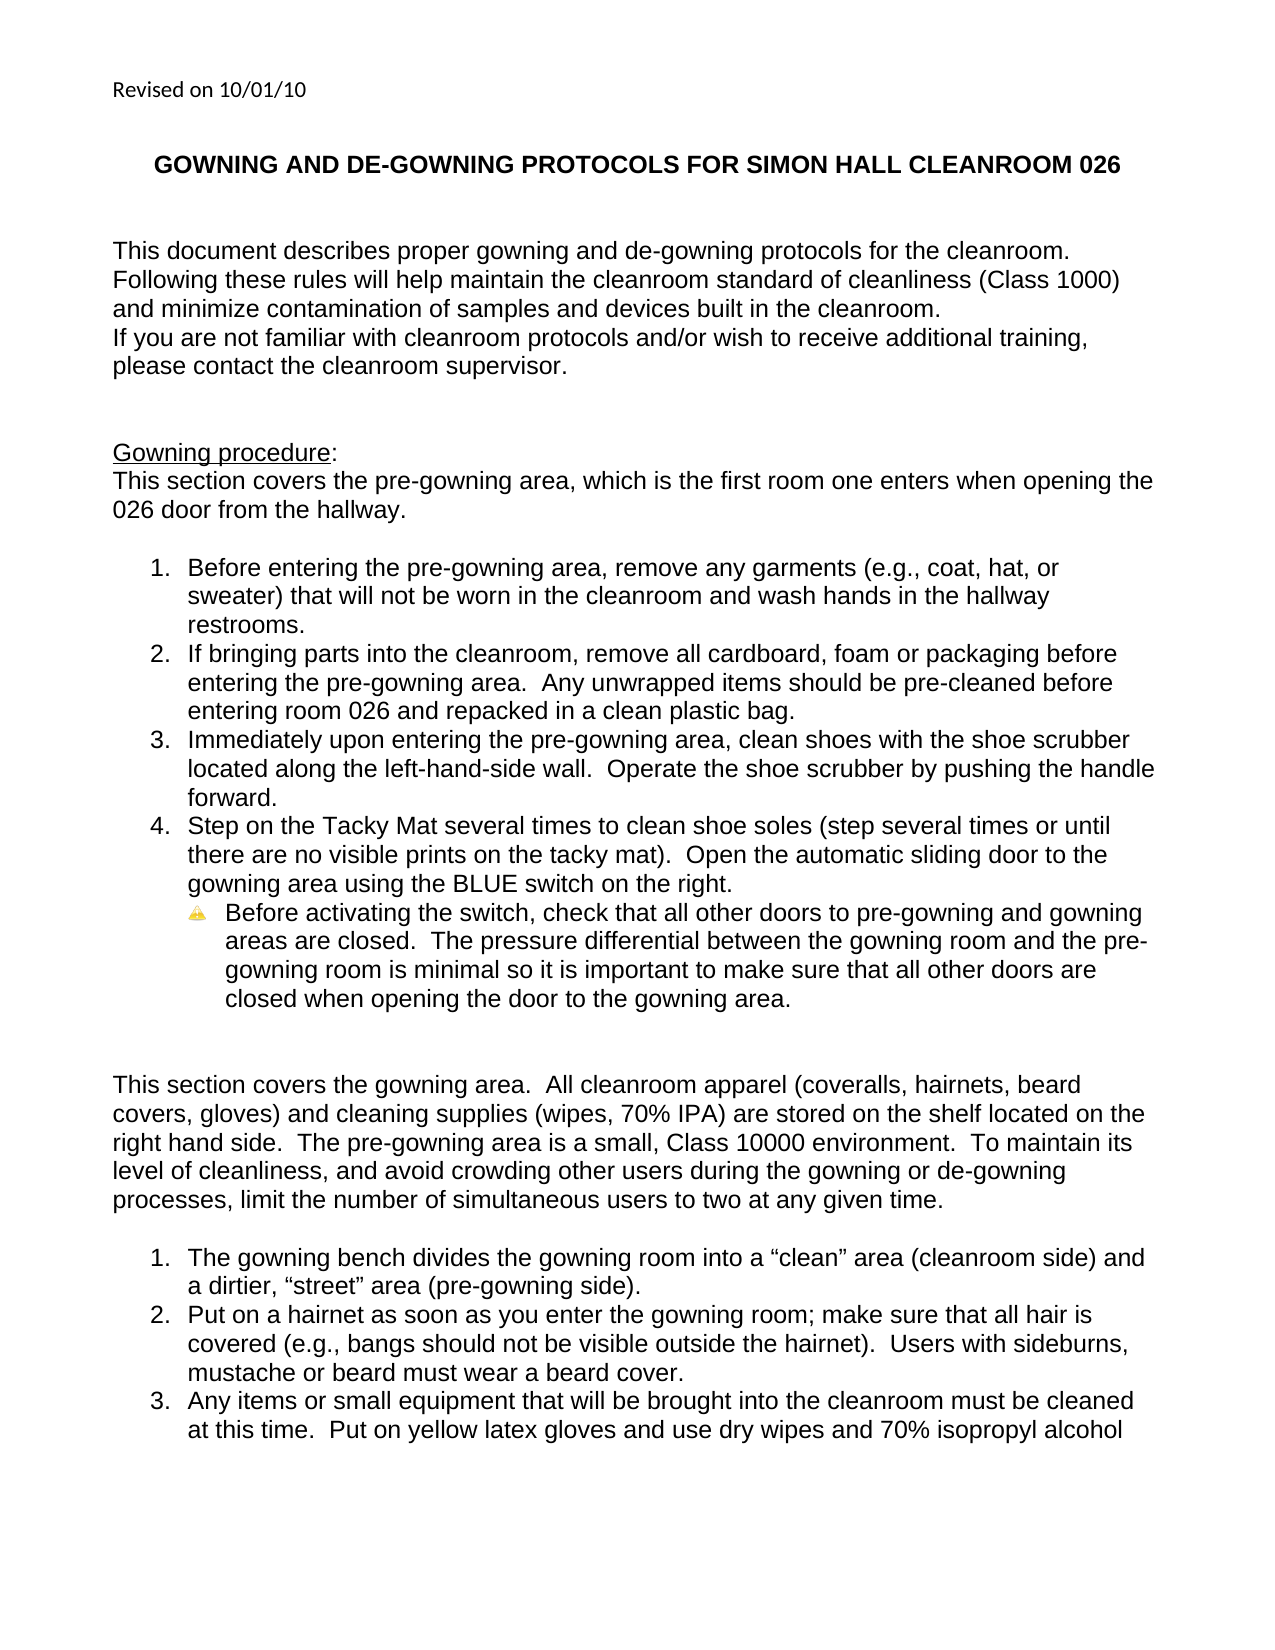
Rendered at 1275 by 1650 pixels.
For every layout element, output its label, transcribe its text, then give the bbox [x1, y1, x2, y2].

text This document describes proper gowning and de-gowning protocols for the cleanroom. Following these rules will help maintain the cleanroom standard of cleanliness (Class 1000) and minimize contamination of samples and devices built in the cleanroom. [112, 236, 1162, 322]
picture [188, 904, 206, 921]
list The gowning bench divides the gowning room into a “clean” area (cleanroom side) and a dirtier, “street” area (pre-gowning side). [150, 1242, 1162, 1300]
text Gowning procedure: [112, 437, 1162, 466]
list Step on the Tacky Mat several times to clean shoe soles (step several times or until there are no visible prints on the tacky mat). Open the automatic sliding door to the gowning area using the BLUE switch on the right. [150, 811, 1162, 897]
list Put on a hairnet as soon as you enter the gowning room; make sure that all hair is covered (e.g., bangs should not be visible outside the hairnet). Users with sideburns, mustache or beard must wear a beard cover. [150, 1300, 1162, 1386]
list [150, 1386, 1162, 1444]
text This section covers the gowning area. All cleanroom apparel (coveralls, hairnets, beard covers, gloves) and cleaning supplies (wipes, 70% IPA) are stored on the shelf located on the right hand side. The pre-gowning area is a small, Class 10000 environment. To maintain its level of cleanliness, and avoid crowding other users during the gowning or de-gowning processes, limit the number of simultaneous users to two at any given time. [112, 1070, 1162, 1214]
text If you are not familiar with cleanroom protocols and/or wish to receive additional training, please contact the cleanroom supervisor. [112, 322, 1162, 380]
list Before entering the pre-gowning area, remove any garments (e.g., coat, hat, or sweater) that will not be worn in the cleanroom and wash hands in the hallway restrooms. [150, 552, 1162, 639]
text This section covers the pre-gowning area, which is the first room one enters when opening the 026 door from the hallway. [112, 466, 1162, 524]
list If bringing parts into the cleanroom, remove all cardboard, foam or packaging before entering the pre-gowning area. Any unwrapped items should be pre-cleaned before entering room 026 and repacked in a clean plastic bag. [150, 639, 1162, 725]
list Before activating the switch, check that all other doors to pre-gowning and gowning areas are closed. The pressure differential between the gowning room and the pre-gowning room is minimal so it is important to make sure that all other doors are closed when opening the door to the gowning area. [187, 897, 1162, 1012]
list Immediately upon entering the pre-gowning area, clean shoes with the shoe scrubber located along the left-hand-side wall. Operate the shoe scrubber by pushing the handle forward. [150, 725, 1162, 811]
text GOWNING AND DE-GOWNING PROTOCOLS FOR SIMON HALL CLEANROOM 026 [112, 150, 1162, 179]
